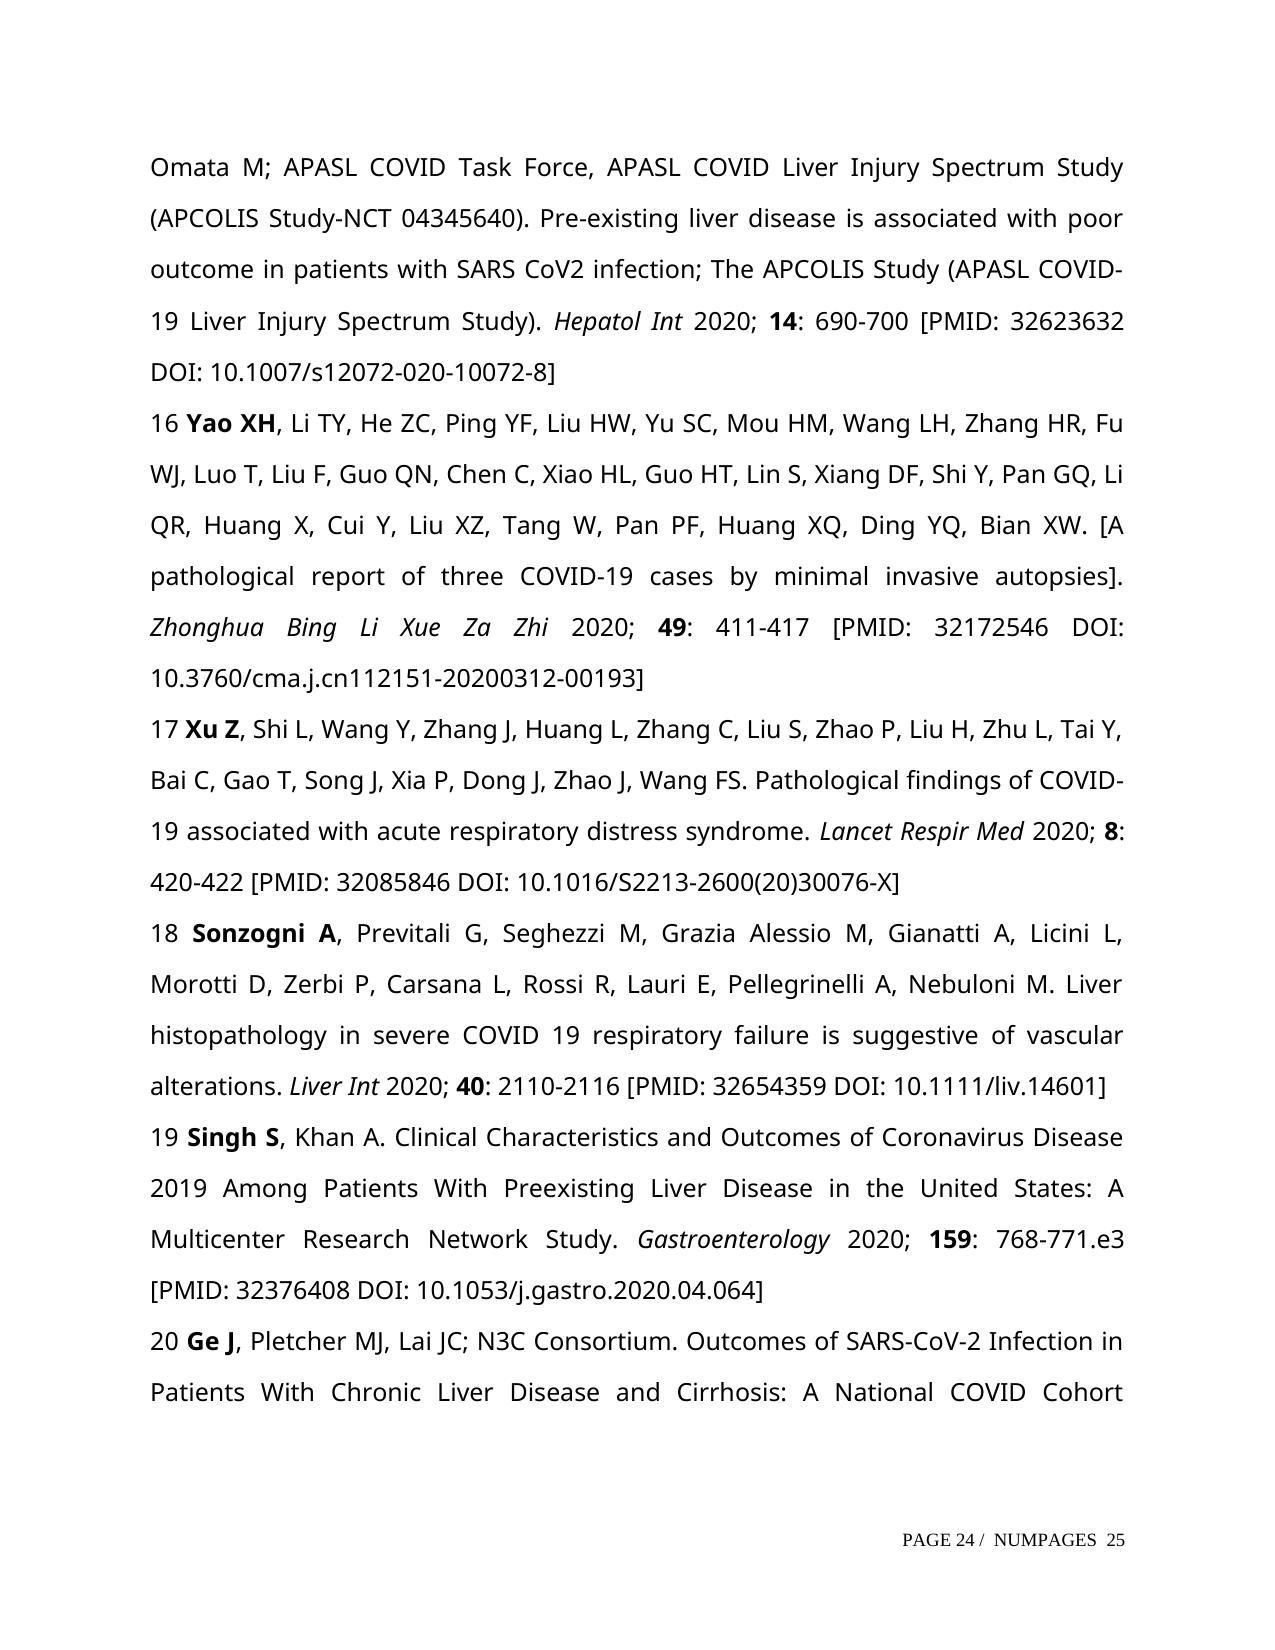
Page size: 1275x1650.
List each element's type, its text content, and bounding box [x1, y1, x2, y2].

text 17 Xu Z, Shi L, Wang Y, Zhang J, Huang L, Zhang C, Liu S, Zhao P, Liu H, Zhu L, Tai Y, Bai C, Gao T, Song J, Xia P, Dong J, Zhao J, Wang FS. Pathological findings of COVID-19 associated with acute respiratory distress syndrome. Lancet Respir Med 2020; 8: 420-422 [PMID: 32085846 DOI: 10.1016/S2213-2600(20)30076-X] [150, 711, 1125, 899]
text 18 Sonzogni A, Previtali G, Seghezzi M, Grazia Alessio M, Gianatti A, Licini L, Morotti D, Zerbi P, Carsana L, Rossi R, Lauri E, Pellegrinelli A, Nebuloni M. Liver histopathology in severe COVID 19 respiratory failure is suggestive of vascular alterations. Liver Int 2020; 40: 2110-2116 [PMID: 32654359 DOI: 10.1111/liv.14601] [150, 916, 1125, 1103]
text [150, 1324, 1125, 1409]
text 16 Yao XH, Li TY, He ZC, Ping YF, Liu HW, Yu SC, Mou HM, Wang LH, Zhang HR, Fu WJ, Luo T, Liu F, Guo QN, Chen C, Xiao HL, Guo HT, Lin S, Xiang DF, Shi Y, Pan GQ, Li QR, Huang X, Cui Y, Liu XZ, Tang W, Pan PF, Huang XQ, Ding YQ, Bian XW. [A pathological report of three COVID-19 cases by minimal invasive autopsies]. Zhonghua Bing Li Xue Za Zhi 2020; 49: 411-417 [PMID: 32172546 DOI: 10.3760/cma.j.cn112151-20200312-00193] [150, 405, 1125, 694]
text 19 Singh S, Khan A. Clinical Characteristics and Outcomes of Coronavirus Disease 2019 Among Patients With Preexisting Liver Disease in the United States: A Multicenter Research Network Study. Gastroenterology 2020; 159: 768-771.e3 [PMID: 32376408 DOI: 10.1053/j.gastro.2020.04.064] [150, 1120, 1125, 1307]
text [150, 150, 1125, 388]
